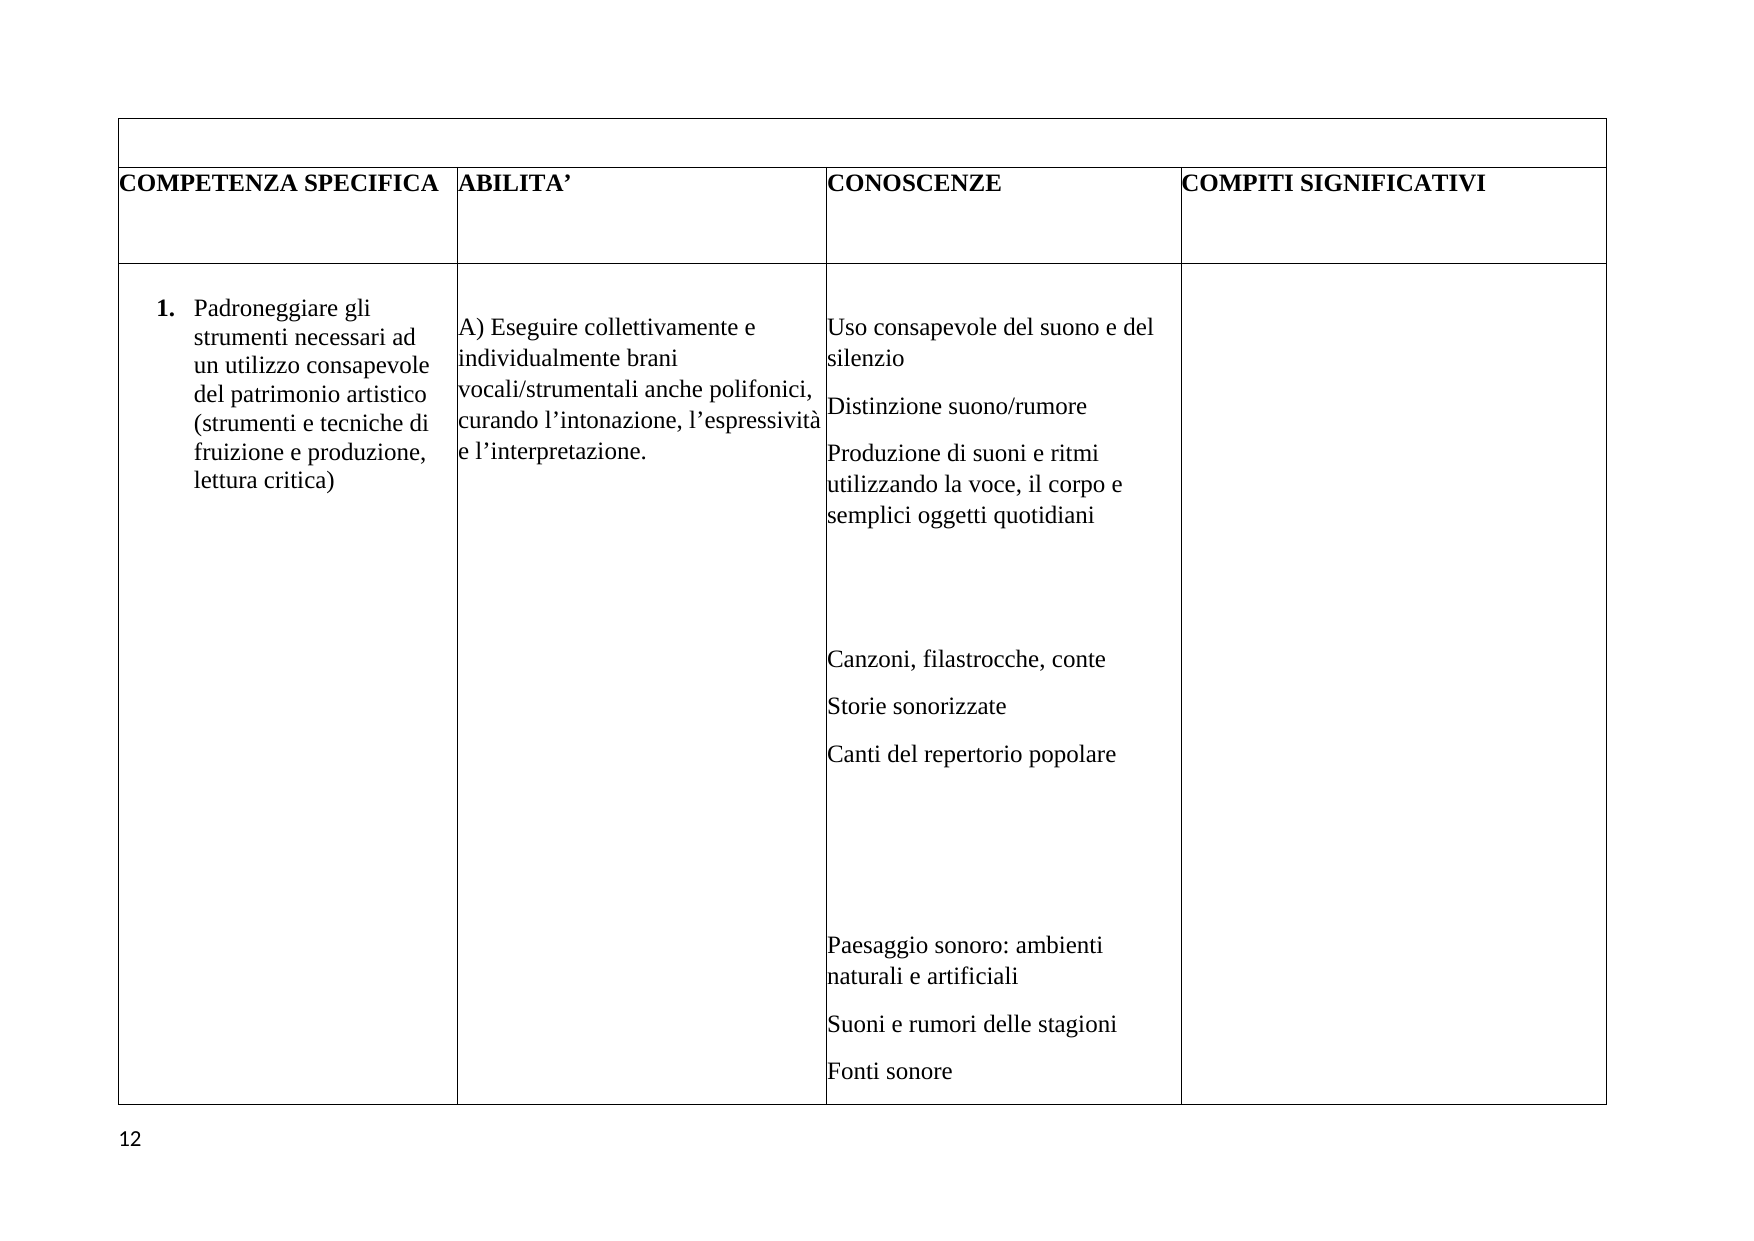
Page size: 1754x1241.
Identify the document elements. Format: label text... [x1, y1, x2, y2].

table_cell [1182, 264, 1606, 1104]
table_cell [827, 264, 1181, 1104]
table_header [119, 119, 1606, 167]
table_cell COMPITI SIGNIFICATIVI [1182, 168, 1606, 263]
table_cell COMPETENZA SPECIFICA [119, 168, 457, 263]
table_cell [119, 264, 457, 1104]
table_cell CONOSCENZE [827, 168, 1181, 263]
table_cell ABILITA’ [458, 168, 826, 263]
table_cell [458, 264, 826, 1104]
